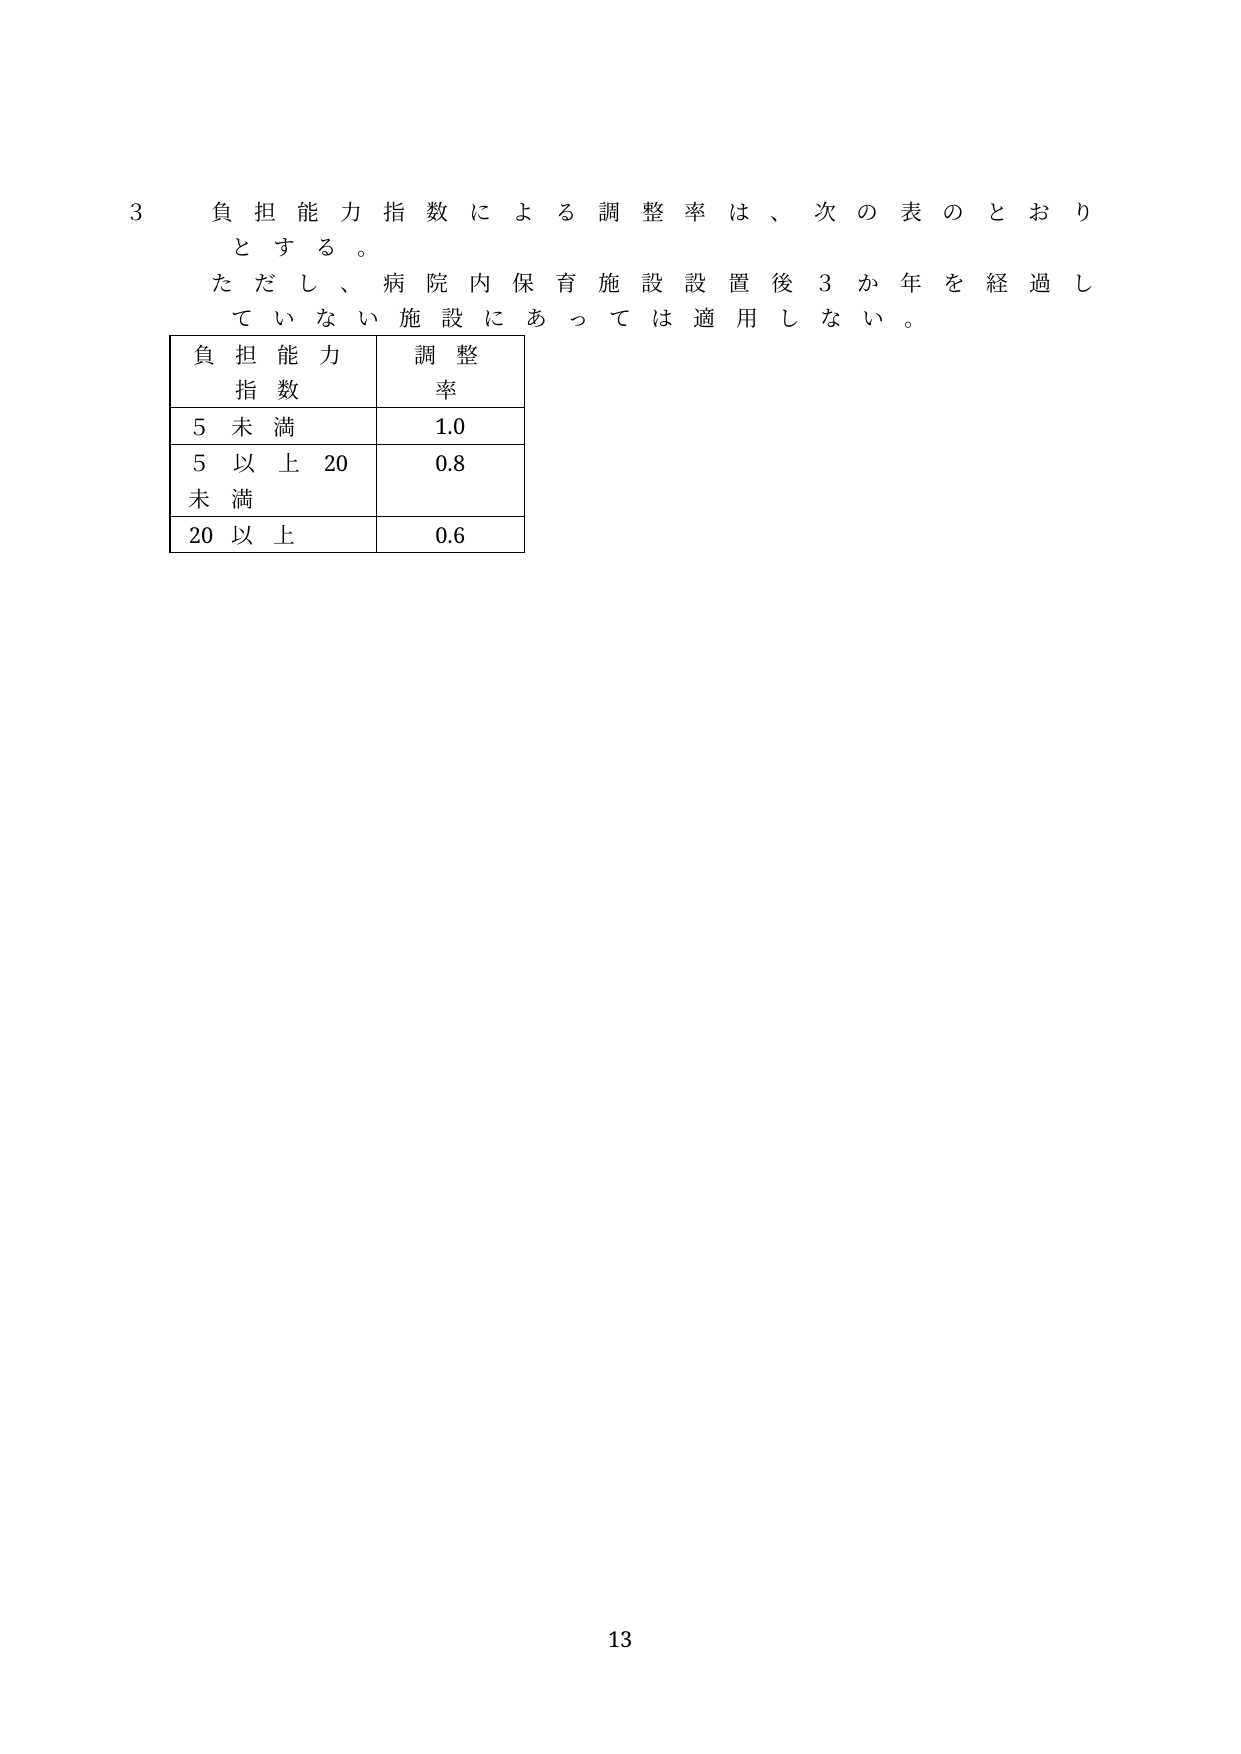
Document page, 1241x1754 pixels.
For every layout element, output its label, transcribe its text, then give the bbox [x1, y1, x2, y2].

table_cell 0.6 [377, 517, 524, 552]
table_cell 0.8 [377, 445, 524, 516]
text ３ 負担能力指数による調整率は、次の表のとおりとする。 [126, 193, 1114, 264]
table_header 負担能力指数 [171, 336, 376, 407]
table_cell 1.0 [377, 408, 524, 444]
table_cell ５以上20未満 [171, 445, 376, 516]
table_cell ５未満 [171, 408, 376, 444]
table_cell 20以上 [171, 517, 376, 552]
table_header 調整率 [377, 336, 524, 407]
text ただし、病院内保育施設設置後３か年を経過していない施設にあっては適用しない。 [126, 264, 1114, 335]
